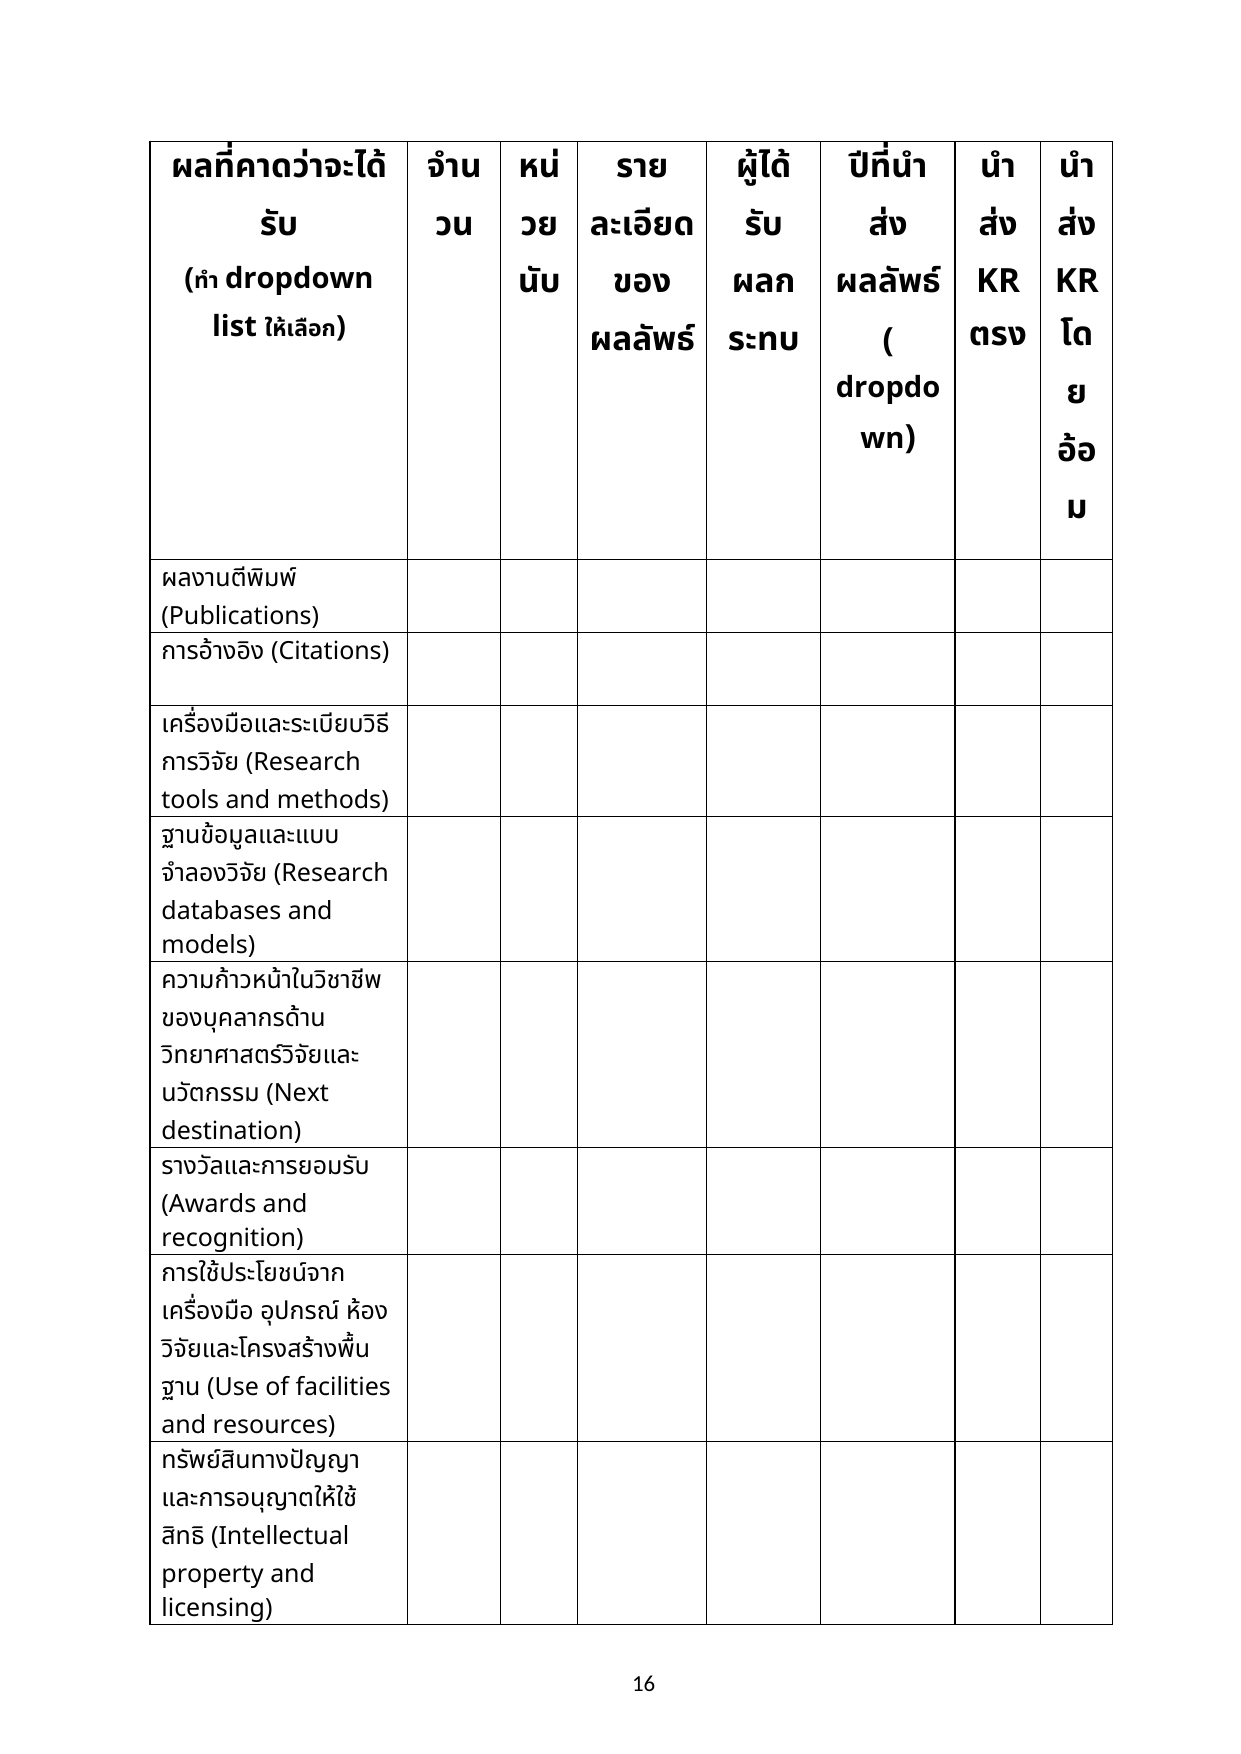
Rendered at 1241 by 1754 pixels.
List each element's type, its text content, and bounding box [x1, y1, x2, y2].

table_cell [1041, 706, 1112, 816]
table_cell [707, 1442, 820, 1623]
table_cell [821, 706, 954, 816]
table_cell [578, 1442, 706, 1623]
table_cell [956, 1148, 1040, 1254]
table_header รายละเอียดของผลลัพธ์ [578, 142, 706, 558]
table_cell [408, 1442, 500, 1623]
table_cell [578, 633, 706, 704]
table_cell [956, 817, 1040, 961]
table_cell [501, 560, 577, 632]
table_cell [821, 962, 954, 1147]
table_cell [821, 1255, 954, 1441]
table_cell [707, 817, 820, 961]
table_cell [408, 1255, 500, 1441]
table_cell [578, 817, 706, 961]
table_cell [707, 962, 820, 1147]
table_cell [956, 1255, 1040, 1441]
table_cell [578, 962, 706, 1147]
table_cell [408, 560, 500, 632]
table_cell การอ้างอิง (Citations) [151, 633, 407, 704]
table_cell [1041, 817, 1112, 961]
table_cell [501, 817, 577, 961]
table_header นำส่ง KR โดยอ้อม [1041, 142, 1112, 558]
table_cell [956, 1442, 1040, 1623]
table_cell [408, 817, 500, 961]
table_cell [408, 633, 500, 704]
table_cell [956, 706, 1040, 816]
table_cell [821, 1148, 954, 1254]
table_header ผลที่คาดว่าจะได้รับ (ทำ dropdown list ให้เลือก) [151, 142, 407, 558]
table_cell [1041, 1442, 1112, 1623]
table_cell [1041, 962, 1112, 1147]
table_cell [821, 560, 954, 632]
table_cell [408, 706, 500, 816]
table_cell [821, 1442, 954, 1623]
table_cell [1041, 633, 1112, 704]
table_cell [707, 1255, 820, 1441]
table_header หน่วยนับ [501, 142, 577, 558]
table_cell ความก้าวหน้าในวิชาชีพของบุคลากรด้านวิทยาศาสตร์วิจัยและนวัตกรรม (Next destination) [151, 962, 407, 1147]
table_cell ทรัพย์สินทางปัญญาและการอนุญาตให้ใช้สิทธิ (Intellectual property and licensing) [151, 1442, 407, 1623]
table_cell [821, 817, 954, 961]
table_cell [956, 633, 1040, 704]
table_cell [501, 962, 577, 1147]
table_cell [501, 1255, 577, 1441]
table_cell เครื่องมือและระเบียบวิธีการวิจัย (Research tools and methods) [151, 706, 407, 816]
table_header ปีที่นำส่งผลลัพธ์ (dropdown) [821, 142, 954, 558]
table_cell [821, 633, 954, 704]
table_cell [501, 706, 577, 816]
table_cell [578, 560, 706, 632]
table_cell [707, 1148, 820, 1254]
table_cell [408, 1148, 500, 1254]
table_header จำนวน [408, 142, 500, 558]
table_cell [956, 962, 1040, 1147]
table_cell ผลงานตีพิมพ์ (Publications) [151, 560, 407, 632]
table_cell [578, 1255, 706, 1441]
table_cell รางวัลและการยอมรับ (Awards and recognition) [151, 1148, 407, 1254]
table_cell [501, 1148, 577, 1254]
table_cell [408, 962, 500, 1147]
table_cell [1041, 1255, 1112, 1441]
table_cell [707, 706, 820, 816]
table_cell [578, 1148, 706, 1254]
table_cell [501, 633, 577, 704]
table_cell [1041, 1148, 1112, 1254]
table_cell [707, 633, 820, 704]
table_cell [956, 560, 1040, 632]
table_cell [1041, 560, 1112, 632]
table_cell ฐานข้อมูลและแบบจำลองวิจัย (Research databases and models) [151, 817, 407, 961]
table_cell [707, 560, 820, 632]
table_cell [501, 1442, 577, 1623]
table_header นำส่ง KR ตรง [956, 142, 1040, 558]
table_header ผู้ได้รับผลกระทบ [707, 142, 820, 558]
table_cell [578, 706, 706, 816]
table_cell การใช้ประโยชน์จากเครื่องมือ อุปกรณ์ ห้องวิจัยและโครงสร้างพื้นฐาน (Use of facilities and resources) [151, 1255, 407, 1441]
